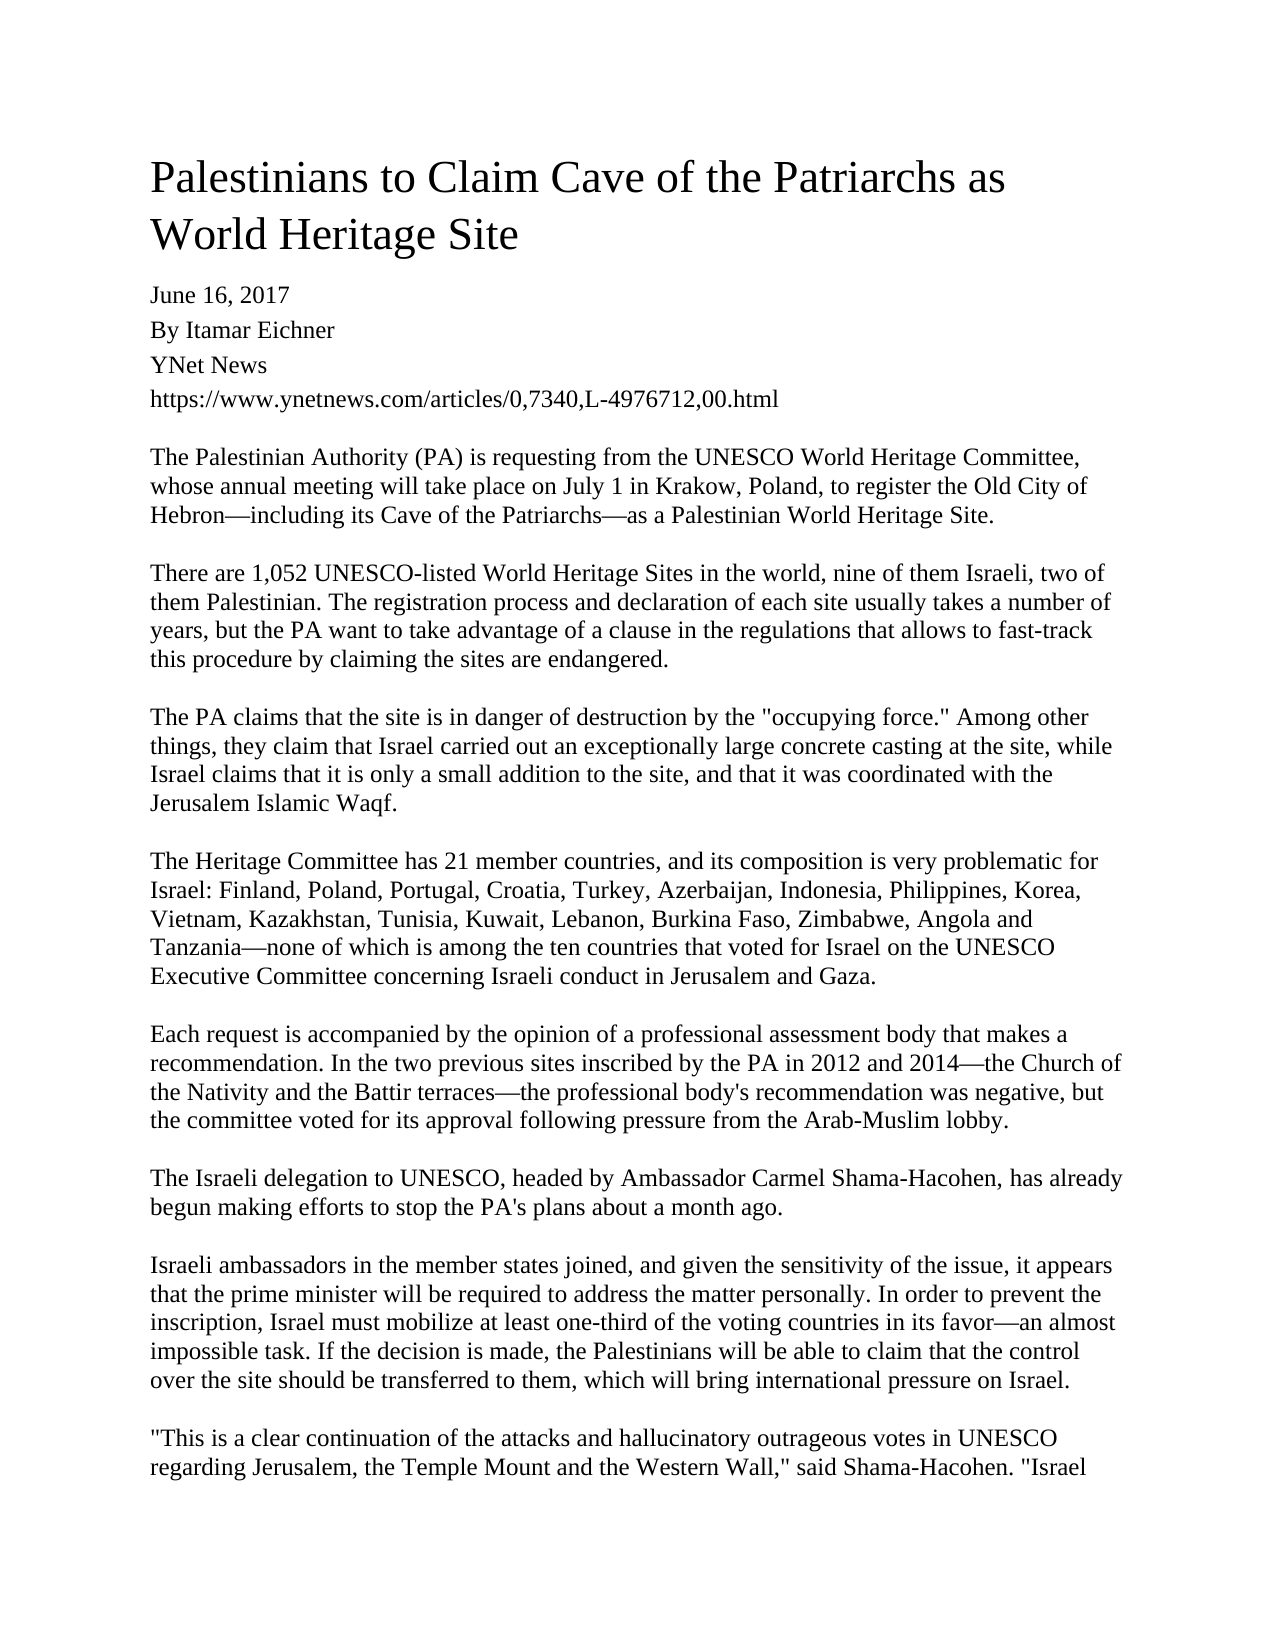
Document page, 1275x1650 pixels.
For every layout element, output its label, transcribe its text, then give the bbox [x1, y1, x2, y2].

text The Palestinian Authority (PA) is requesting from the UNESCO World Heritage Committee, whose annual meeting will take place on July 1 in Krakow, Poland, to register the Old City of Hebron—including its Cave of the Patriarchs—as a Palestinian World Heritage Site. [150, 442, 1125, 529]
text Each request is accompanied by the opinion of a professional assessment body that makes a recommendation. In the two previous sites inscribed by the PA in 2012 and 2014—the Church of the Nativity and the Battir terraces—the professional body's recommendation was negative, but the committee voted for its approval following pressure from the Arab-Muslim lobby. [150, 1019, 1125, 1134]
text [150, 1423, 1125, 1480]
text YNet News [150, 344, 1125, 378]
text The Israeli delegation to UNESCO, headed by Ambassador Carmel Shama-Hacohen, has already begun making efforts to stop the PA's plans about a month ago. [150, 1163, 1125, 1221]
text The Heritage Committee has 21 member countries, and its composition is very problematic for Israel: Finland, Poland, Portugal, Croatia, Turkey, Azerbaijan, Indonesia, Philippines, Korea, Vietnam, Kazakhstan, Tunisia, Kuwait, Lebanon, Burkina Faso, Zimbabwe, Angola and Tanzania—none of which is among the ten countries that voted for Israel on the UNESCO Executive Committee concerning Israeli conduct in Jerusalem and Gaza. [150, 846, 1125, 990]
text There are 1,052 UNESCO-listed World Heritage Sites in the world, nine of them Israeli, two of them Palestinian. The registration process and declaration of each site usually takes a number of years, but the PA want to take advantage of a clause in the regulations that allows to fast-track this procedure by claiming the sites are endangered. [150, 558, 1125, 673]
text The PA claims that the site is in danger of destruction by the "occupying force." Among other things, they claim that Israel carried out an exceptionally large concrete casting at the site, while Israel claims that it is only a small addition to the site, and that it was coordinated with the Jerusalem Islamic Waqf. [150, 702, 1125, 817]
text Palestinians to Claim Cave of the Patriarchs as World Heritage Site [150, 150, 1125, 259]
text By Itamar Eichner [150, 309, 1125, 344]
text Israeli ambassadors in the member states joined, and given the sensitivity of the issue, it appears that the prime minister will be required to address the matter personally. In order to prevent the inscription, Israel must mobilize at least one-third of the voting countries in its favor—an almost impossible task. If the decision is made, the Palestinians will be able to claim that the control over the site should be transferred to them, which will bring international pressure on Israel. [150, 1250, 1125, 1394]
text https://www.ynetnews.com/articles/0,7340,L-4976712,00.html [150, 378, 1125, 413]
text June 16, 2017 [150, 280, 1125, 309]
